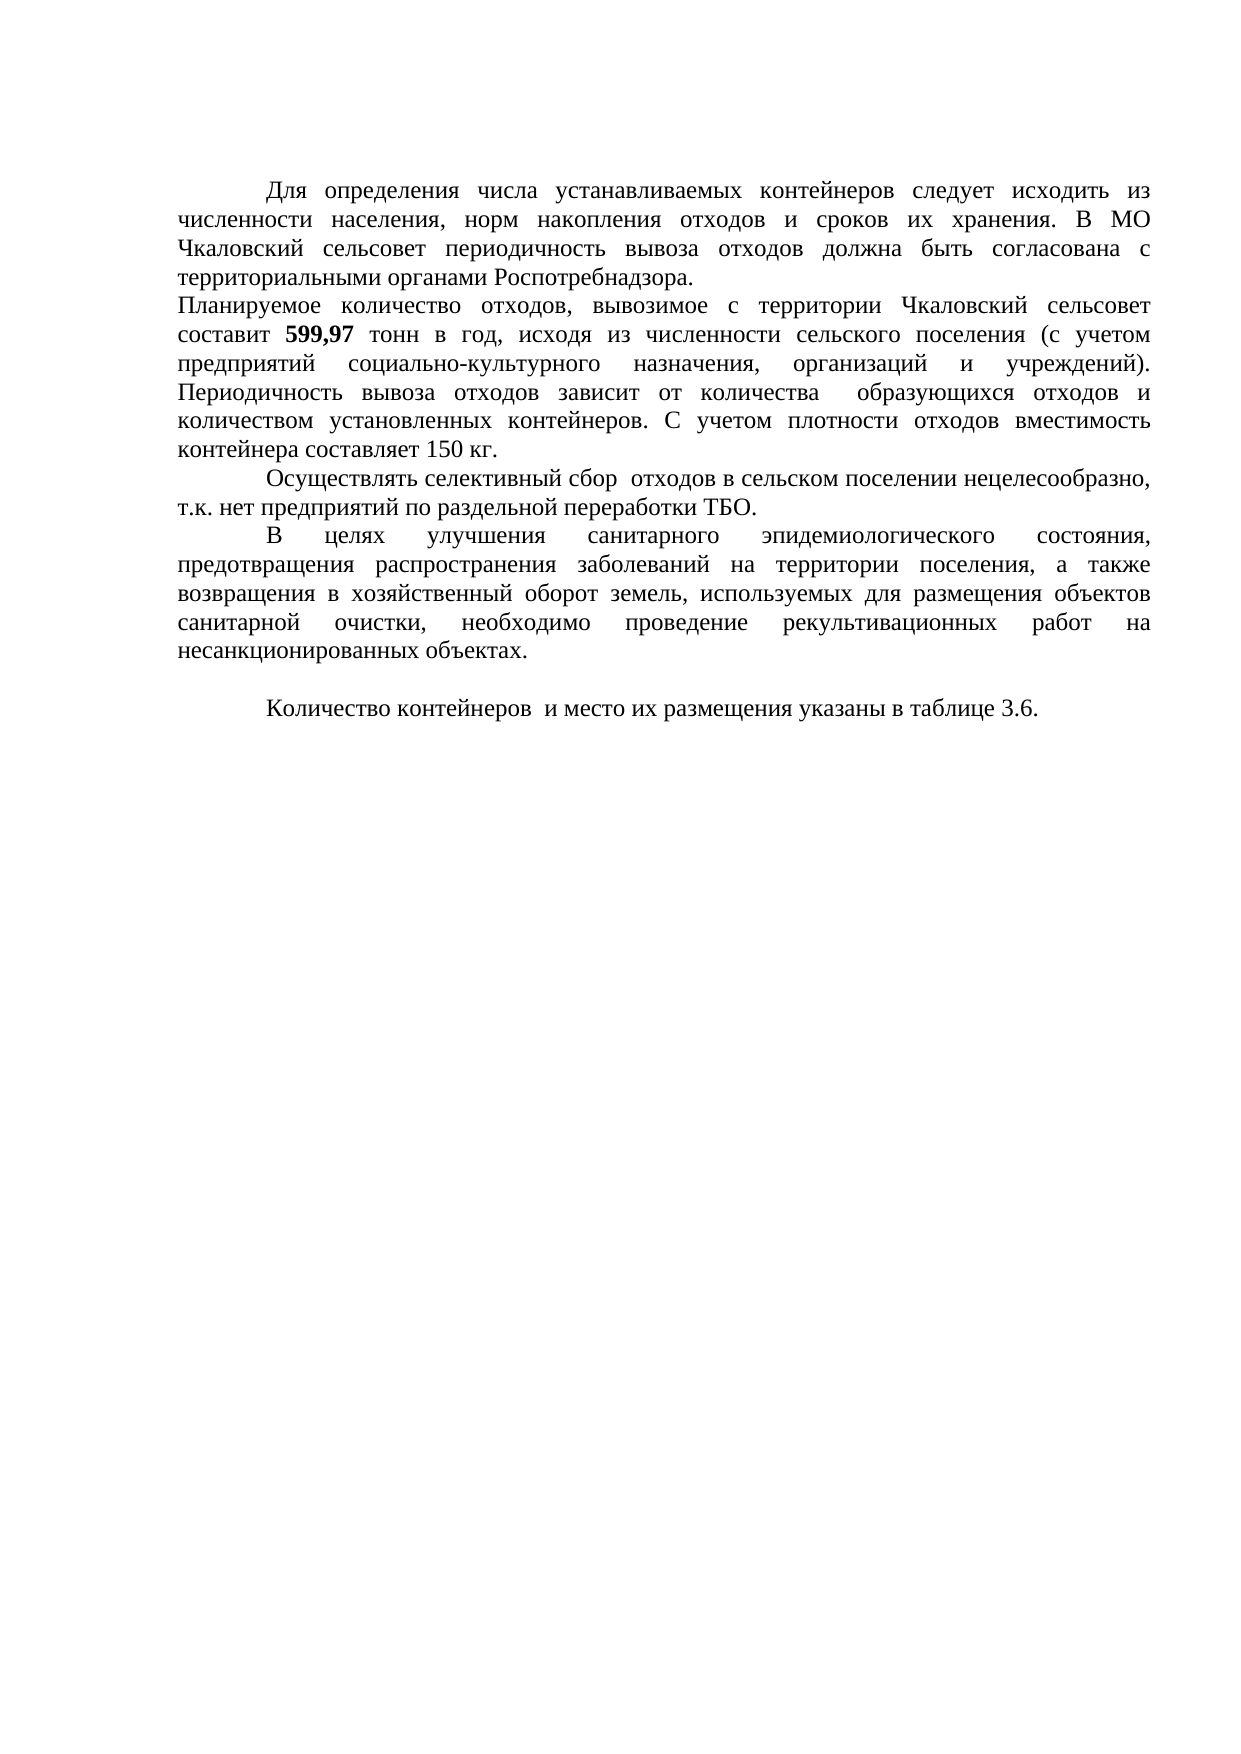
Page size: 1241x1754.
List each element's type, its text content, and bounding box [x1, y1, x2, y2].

text В целях улучшения санитарного эпидемиологического состояния, предотвращения распространения заболеваний на территории поселения, а также возвращения в хозяйственный оборот земель, используемых для размещения объектов санитарной очистки, необходимо проведение рекультивационных работ на несанкционированных объектах. [177, 521, 1152, 664]
text Осуществлять селективный сбор отходов в сельском поселении нецелесообразно, т.к. нет предприятий по раздельной переработки ТБО. [177, 463, 1152, 521]
text Количество контейнеров и место их размещения указаны в таблице 3.6. [177, 693, 1152, 722]
text Для определения числа устанавливаемых контейнеров следует исходить из численности населения, норм накопления отходов и сроков их хранения. В МО Чкаловский сельсовет периодичность вывоза отходов должна быть согласована с территориальными органами Роспотребнадзора. [177, 176, 1152, 291]
text Планируемое количество отходов, вывозимое с территории Чкаловский сельсовет составит 599,97 тонн в год, исходя из численности сельского поселения (с учетом предприятий социально-культурного назначения, организаций и учреждений). Периодичность вывоза отходов зависит от количества образующихся отходов и количеством установленных контейнеров. С учетом плотности отходов вместимость контейнера составляет . [177, 291, 1152, 463]
